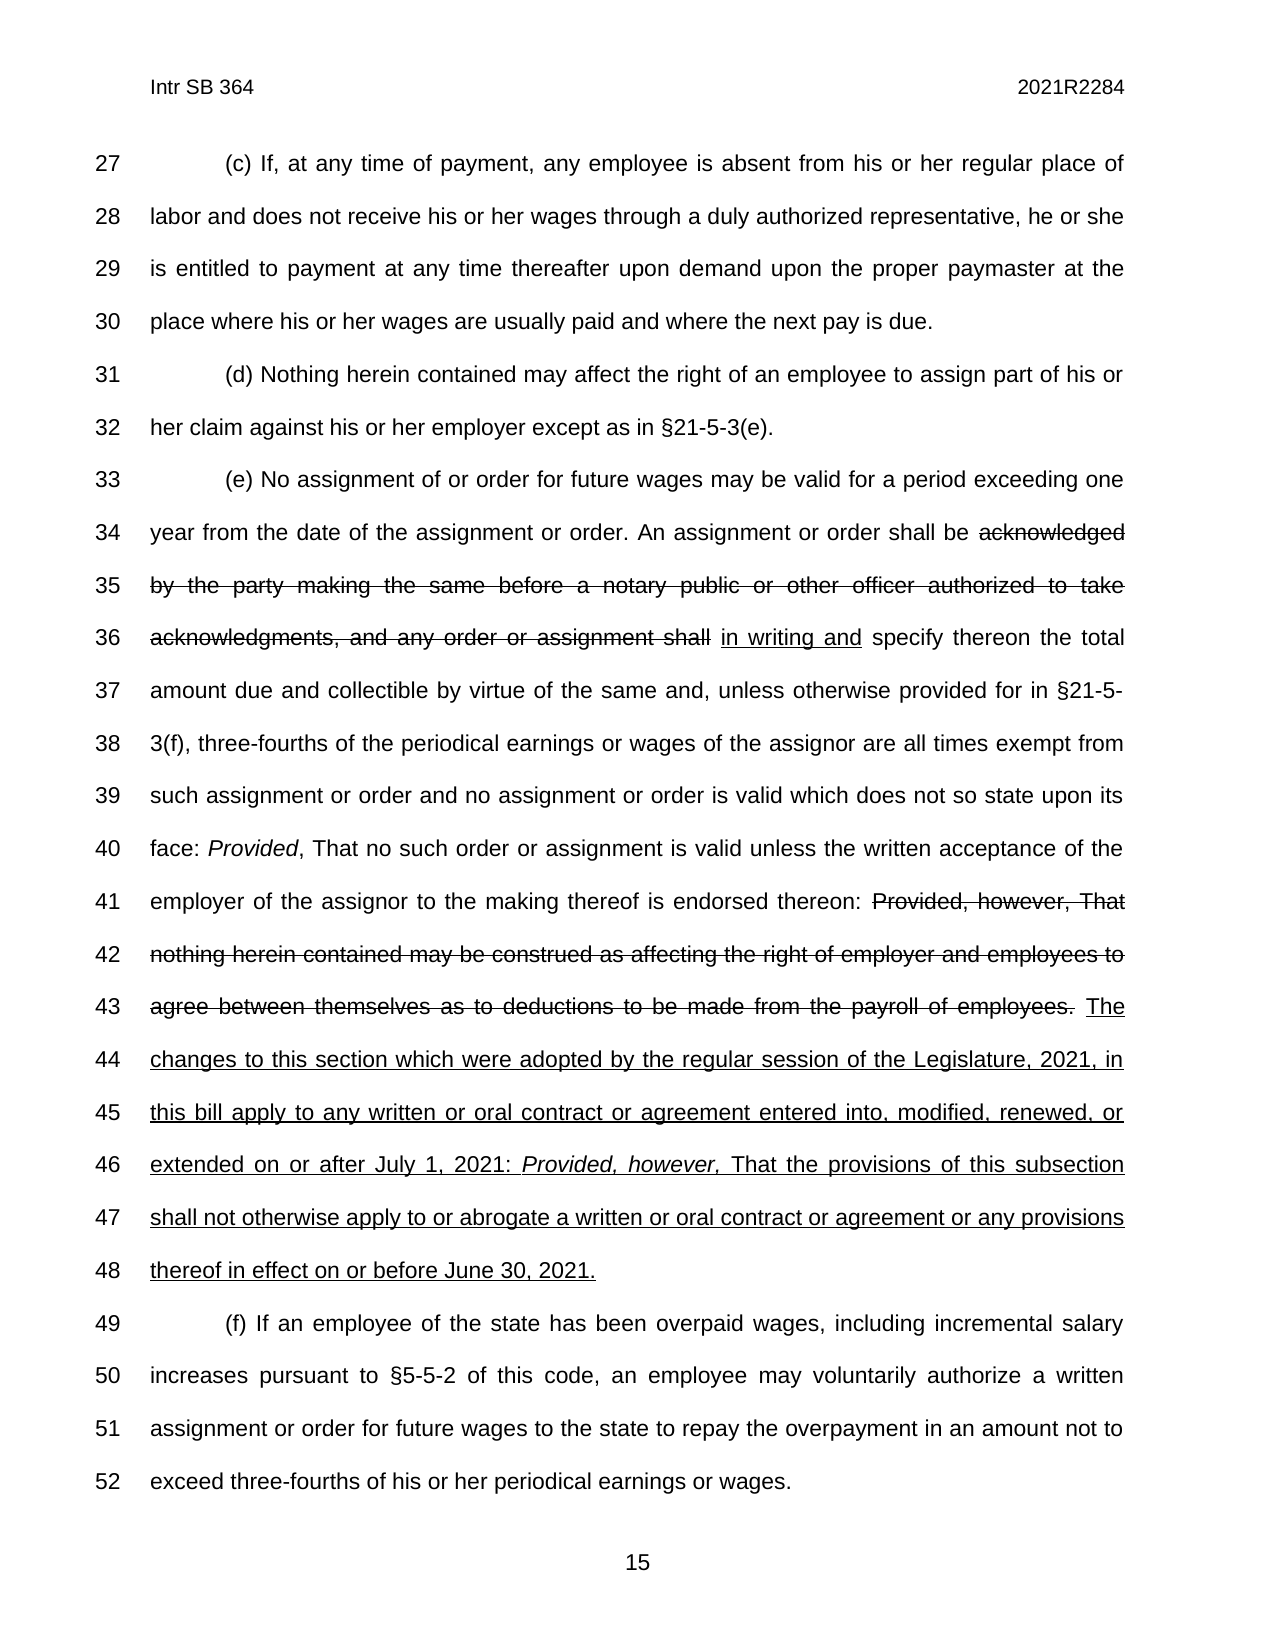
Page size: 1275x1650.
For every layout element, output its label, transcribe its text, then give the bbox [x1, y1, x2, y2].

text (c) If, at any time of payment, any employee is absent from his or her regular place of labor and does not receive his or her wages through a duly authorized representative, he or she is entitled to payment at any time thereafter upon demand upon the proper paymaster at the place where his or her wages are usually paid and where the next pay is due. [150, 150, 1125, 334]
text (f) If an employee of the state has been overpaid wages, including incremental salary increases pursuant to §5-5-2 of this code, an employee may voluntarily authorize a written assignment or order for future wages to the state to repay the overpayment in an amount not to exceed three-fourths of his or her periodical earnings or wages. [150, 1309, 1125, 1494]
text (e) No assignment of or order for future wages may be valid for a period exceeding one year from the date of the assignment or order. An assignment or order shall be acknowledged by the party making the same before a notary public or other officer authorized to take acknowledgments, and any order or assignment shall in writing and specify thereon the total amount due and collectible by virtue of the same and, unless otherwise provided for in §21-5-3(f), three-fourths of the periodical earnings or wages of the assignor are all times exempt from such assignment or order and no assignment or order is valid which does not so state upon its face: Provided, That no such order or assignment is valid unless the written acceptance of the employer of the assignor to the making thereof is endorsed thereon: Provided, however, That nothing herein contained may be construed as affecting the right of employer and employees to agree between themselves as to deductions to be made from the payroll of employees. The changes to this section which were adopted by the regular session of the Legislature, 2021, in this bill apply to any written or oral contract or agreement entered into, modified, renewed, or extended on or after July 1, 2021: Provided, however, That the provisions of this subsection shall not otherwise apply to or abrogate a written or oral contract or agreement or any provisions thereof in effect on or before June 30, 2021. [150, 587, 1125, 955]
text (e) No assignment of or order for future wages may be valid for a period exceeding one year from the date of the assignment or order. An assignment or order shall be acknowledged by the party making the same before a notary public or other officer authorized to take acknowledgments, and any order or assignment shall in writing and specify thereon the total amount due and collectible by virtue of the same and, unless otherwise provided for in §21-5-3(f), three-fourths of the periodical earnings or wages of the assignor are all times exempt from such assignment or order and no assignment or order is valid which does not so state upon its face: Provided, That no such order or assignment is valid unless the written acceptance of the employer of the assignor to the making thereof is endorsed thereon: Provided, however, That nothing herein contained may be construed as affecting the right of employer and employees to agree between themselves as to deductions to be made from the payroll of employees. The changes to this section which were adopted by the regular session of the Legislature, 2021, in this bill apply to any written or oral contract or agreement entered into, modified, renewed, or extended on or after July 1, 2021: Provided, however, That the provisions of this subsection shall not otherwise apply to or abrogate a written or oral contract or agreement or any provisions thereof in effect on or before June 30, 2021. [150, 466, 1125, 586]
text (d) Nothing herein contained may affect the right of an employee to assign part of his or her claim against his or her employer except as in §21-5-3(e). [150, 361, 1125, 440]
text (e) No assignment of or order for future wages may be valid for a period exceeding one year from the date of the assignment or order. An assignment or order shall be acknowledged by the party making the same before a notary public or other officer authorized to take acknowledgments, and any order or assignment shall in writing and specify thereon the total amount due and collectible by virtue of the same and, unless otherwise provided for in §21-5-3(f), three-fourths of the periodical earnings or wages of the assignor are all times exempt from such assignment or order and no assignment or order is valid which does not so state upon its face: Provided, That no such order or assignment is valid unless the written acceptance of the employer of the assignor to the making thereof is endorsed thereon: Provided, however, That nothing herein contained may be construed as affecting the right of employer and employees to agree between themselves as to deductions to be made from the payroll of employees. The changes to this section which were adopted by the regular session of the Legislature, 2021, in this bill apply to any written or oral contract or agreement entered into, modified, renewed, or extended on or after July 1, 2021: Provided, however, That the provisions of this subsection shall not otherwise apply to or abrogate a written or oral contract or agreement or any provisions thereof in effect on or before June 30, 2021. [150, 956, 1125, 1174]
